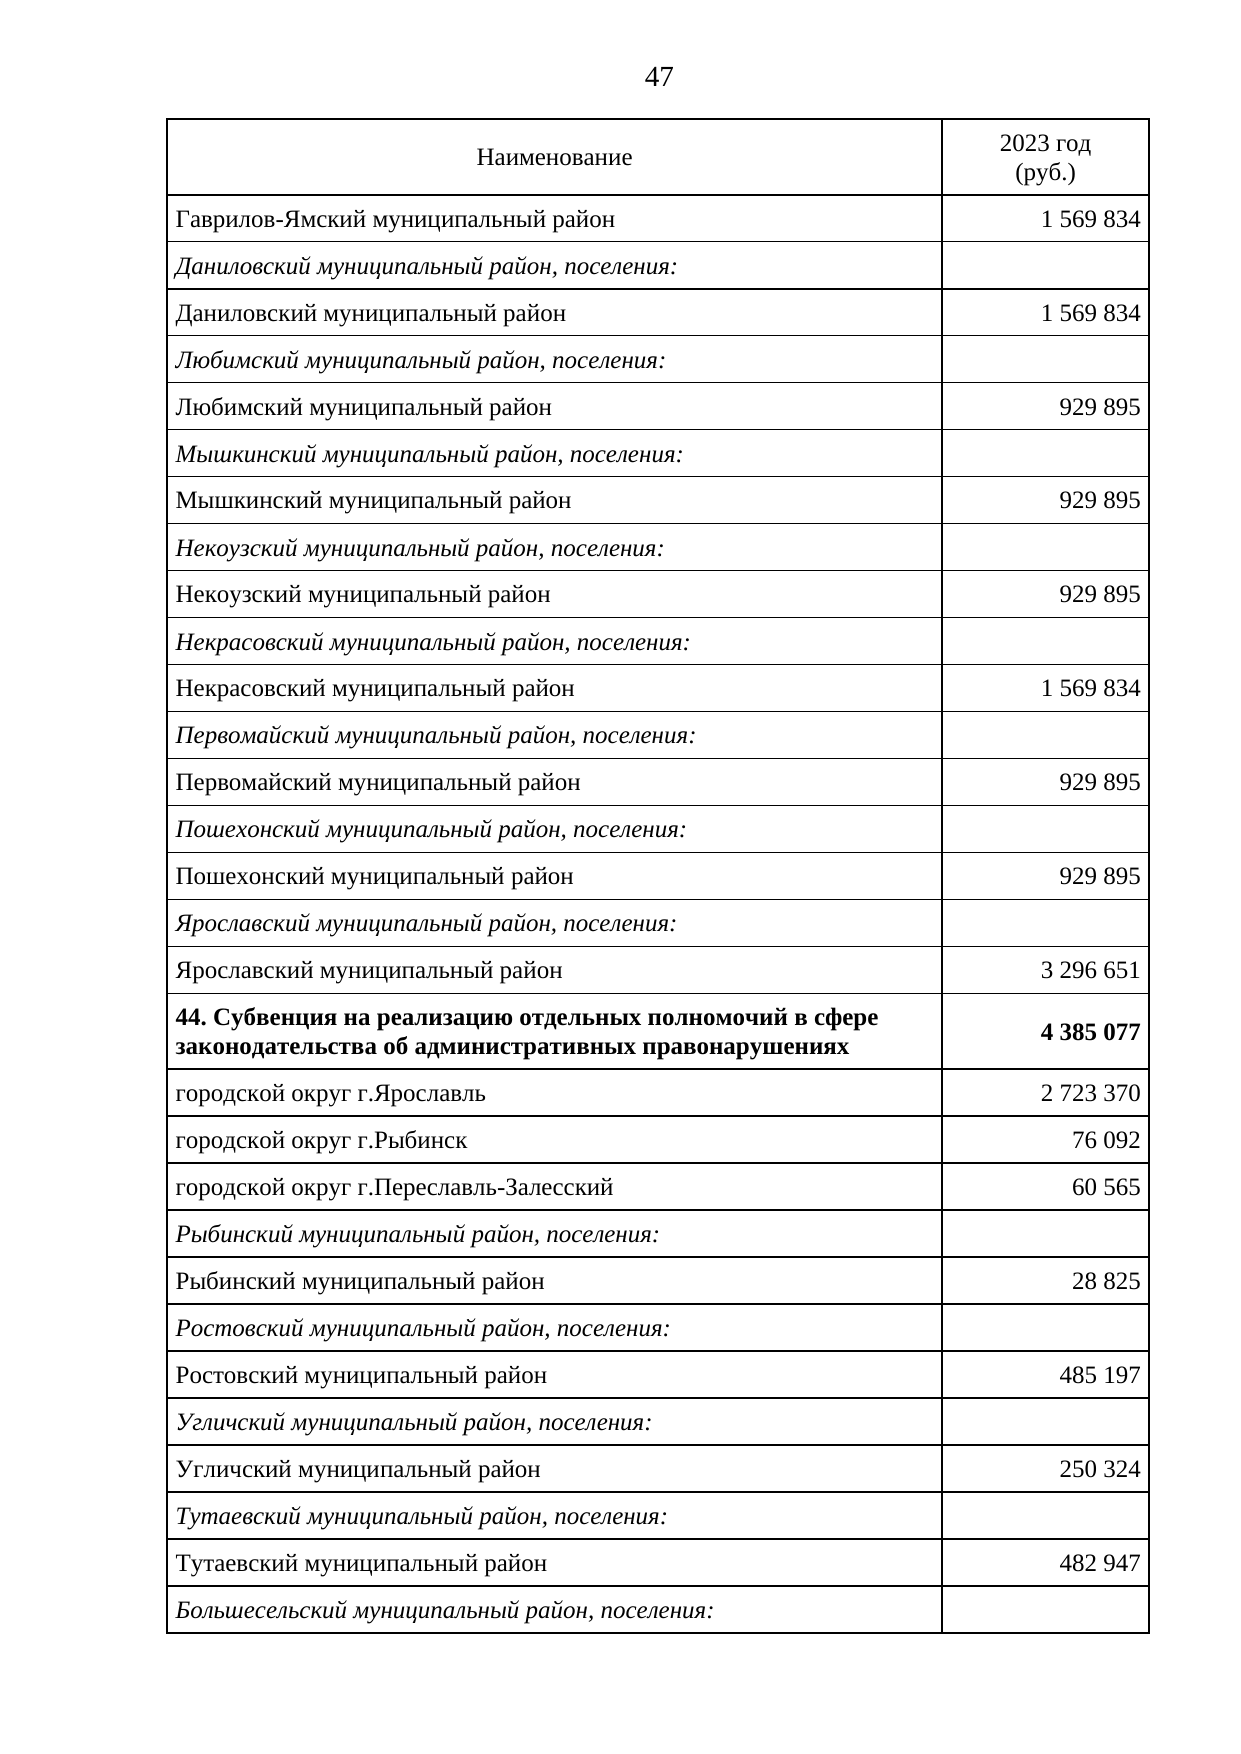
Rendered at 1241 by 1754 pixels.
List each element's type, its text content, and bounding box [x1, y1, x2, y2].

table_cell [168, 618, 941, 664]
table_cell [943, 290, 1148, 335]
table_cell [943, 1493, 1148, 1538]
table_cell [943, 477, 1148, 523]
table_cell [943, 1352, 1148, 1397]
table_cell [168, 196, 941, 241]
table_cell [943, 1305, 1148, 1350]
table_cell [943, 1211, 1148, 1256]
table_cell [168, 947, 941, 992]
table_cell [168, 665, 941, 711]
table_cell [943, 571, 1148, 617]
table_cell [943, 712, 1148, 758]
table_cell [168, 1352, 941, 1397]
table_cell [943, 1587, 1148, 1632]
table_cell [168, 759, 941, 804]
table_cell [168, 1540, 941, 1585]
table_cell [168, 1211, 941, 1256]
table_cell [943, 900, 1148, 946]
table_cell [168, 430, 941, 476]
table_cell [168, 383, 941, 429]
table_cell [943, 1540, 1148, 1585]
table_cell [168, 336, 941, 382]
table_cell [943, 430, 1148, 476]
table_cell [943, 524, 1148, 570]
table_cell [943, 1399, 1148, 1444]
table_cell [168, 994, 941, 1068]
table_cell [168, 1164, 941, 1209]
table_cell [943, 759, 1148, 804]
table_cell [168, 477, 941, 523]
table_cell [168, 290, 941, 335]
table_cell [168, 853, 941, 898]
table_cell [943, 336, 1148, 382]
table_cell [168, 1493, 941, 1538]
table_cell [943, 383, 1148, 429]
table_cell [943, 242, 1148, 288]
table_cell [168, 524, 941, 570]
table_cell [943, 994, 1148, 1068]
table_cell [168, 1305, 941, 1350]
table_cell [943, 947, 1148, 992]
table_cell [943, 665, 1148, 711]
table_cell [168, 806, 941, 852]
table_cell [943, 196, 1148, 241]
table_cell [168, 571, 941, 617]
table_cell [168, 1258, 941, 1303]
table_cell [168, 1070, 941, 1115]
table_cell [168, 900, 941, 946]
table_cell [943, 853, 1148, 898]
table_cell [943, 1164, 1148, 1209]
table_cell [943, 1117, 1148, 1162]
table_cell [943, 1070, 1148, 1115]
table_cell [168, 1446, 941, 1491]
table_header 2023 год (руб.) [943, 120, 1148, 194]
table_header Наименование [168, 120, 941, 194]
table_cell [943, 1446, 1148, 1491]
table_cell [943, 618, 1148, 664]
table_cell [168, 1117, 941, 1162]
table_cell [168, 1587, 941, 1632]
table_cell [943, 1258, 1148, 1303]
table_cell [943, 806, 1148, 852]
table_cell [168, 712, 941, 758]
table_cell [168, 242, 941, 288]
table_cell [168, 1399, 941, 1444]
